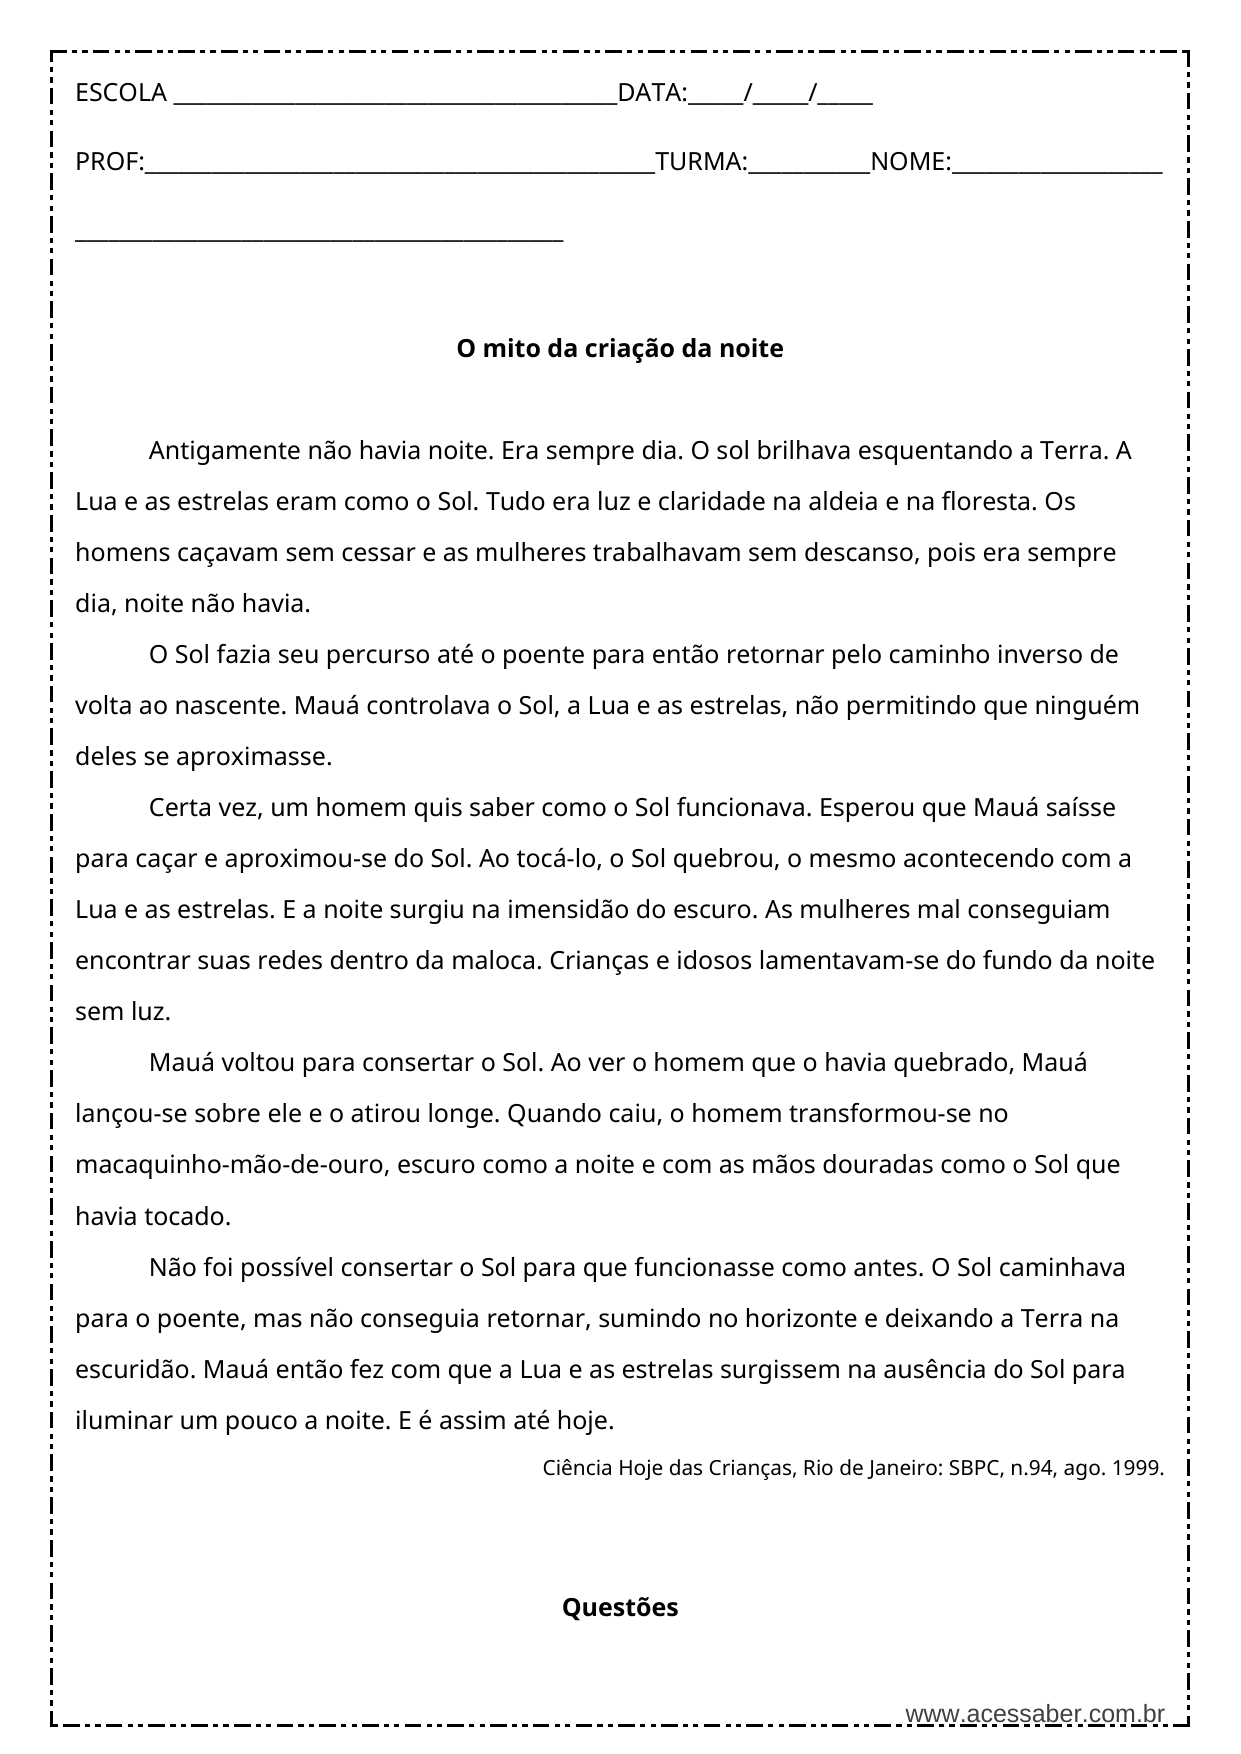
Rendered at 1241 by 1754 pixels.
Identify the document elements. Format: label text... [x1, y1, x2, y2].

text Certa vez, um homem quis saber como o Sol funcionava. Esperou que Mauá saísse para caçar e aproximou-se do Sol. Ao tocá-lo, o Sol quebrou, o mesmo acontecendo com a Lua e as estrelas. E a noite surgiu na imensidão do escuro. As mulheres mal conseguiam encontrar suas redes dentro da maloca. Crianças e idosos lamentavam-se do fundo da noite sem luz. [75, 790, 1165, 1028]
text O Sol fazia seu percurso até o poente para então retornar pelo caminho inverso de volta ao nascente. Mauá controlava o Sol, a Lua e as estrelas, não permitindo que ninguém deles se aproximasse. [75, 637, 1165, 773]
text PROF:______________________________________________TURMA:___________NOME:_______________________________________________________________ [75, 143, 1165, 245]
text Não foi possível consertar o Sol para que funcionasse como antes. O Sol caminhava para o poente, mas não conseguia retornar, sumindo no horizonte e deixando a Terra na escuridão. Mauá então fez com que a Lua e as estrelas surgissem na ausência do Sol para iluminar um pouco a noite. E é assim até hoje. [75, 1249, 1165, 1436]
text Antigamente não havia noite. Era sempre dia. O sol brilhava esquentando a Terra. A Lua e as estrelas eram como o Sol. Tudo era luz e claridade na aldeia e na floresta. Os homens caçavam sem cessar e as mulheres trabalhavam sem descanso, pois era sempre dia, noite não havia. [75, 432, 1165, 620]
text Questões [75, 1589, 1165, 1624]
text ESCOLA ________________________________________DATA:_____/_____/_____ [75, 75, 1165, 109]
text Mauá voltou para consertar o Sol. Ao ver o homem que o havia quebrado, Mauá lançou-se sobre ele e o atirou longe. Quando caiu, o homem transformou-se no macaquinho-mão-de-ouro, escuro como a noite e com as mãos douradas como o Sol que havia tocado. [75, 1045, 1165, 1232]
text O mito da criação da noite [75, 330, 1165, 364]
text Ciência Hoje das Crianças, Rio de Janeiro: SBPC, n.94, ago. 1999. [75, 1453, 1165, 1482]
